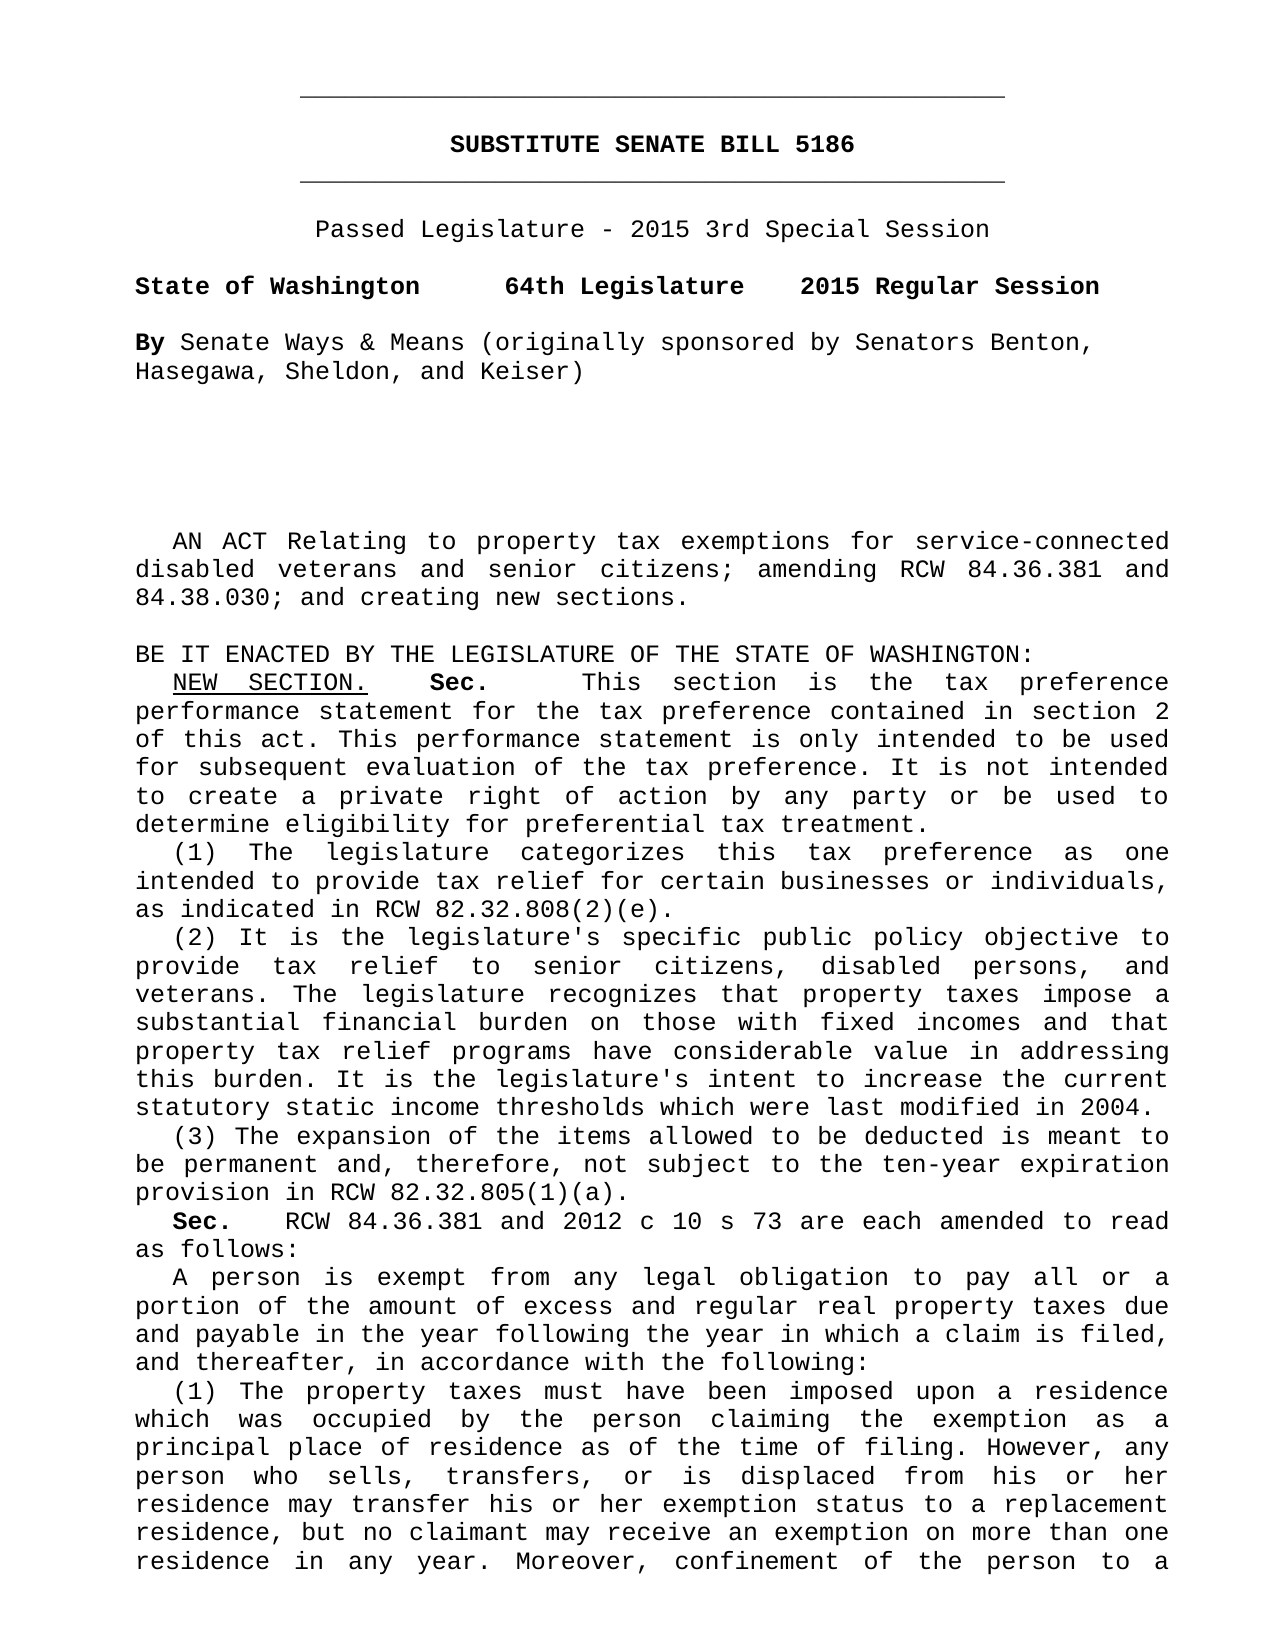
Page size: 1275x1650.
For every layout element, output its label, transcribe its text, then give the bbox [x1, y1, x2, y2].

text (2) It is the legislature's specific public policy objective to provide tax relief to senior citizens, disabled persons, and veterans. The legislature recognizes that property taxes impose a substantial financial burden on those with fixed incomes and that property tax relief programs have considerable value in addressing this burden. It is the legislature's intent to increase the current statutory static income thresholds which were last modified in 2004. [135, 925, 1170, 1123]
text BE IT ENACTED BY THE LEGISLATURE OF THE STATE OF WASHINGTON: [135, 642, 1170, 670]
text Sec. RCW 84.36.381 and 2012 c 10 s 73 are each amended to read as follows: [135, 1208, 1170, 1265]
text By Senate Ways & Means (originally sponsored by Senators Benton, Hasegawa, Sheldon, and Keiser) [135, 330, 1170, 387]
text (1) The legislature categorizes this tax preference as one intended to provide tax relief for certain businesses or individuals, as indicated in RCW 82.32.808(2)(e). [135, 840, 1170, 925]
text _______________________________________________ [135, 160, 1170, 188]
text _______________________________________________ [135, 75, 1170, 103]
text (3) The expansion of the items allowed to be deducted is meant to be permanent and, therefore, not subject to the ten-year expiration provision in RCW 82.32.805(1)(a). [135, 1123, 1170, 1208]
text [135, 1378, 1170, 1577]
text State of Washington 64th Legislature 2015 Regular Session [135, 273, 1170, 302]
text AN ACT Relating to property tax exemptions for service-connected disabled veterans and senior citizens; amending RCW 84.36.381 and 84.38.030; and creating new sections. [135, 528, 1170, 613]
text NEW SECTION. Sec. This section is the tax preference performance statement for the tax preference contained in section 2 of this act. This performance statement is only intended to be used for subsequent evaluation of the tax preference. It is not intended to create a private right of action by any party or be used to determine eligibility for preferential tax treatment. [135, 670, 1170, 840]
text SUBSTITUTE SENATE BILL 5186 [135, 132, 1170, 160]
text A person is exempt from any legal obligation to pay all or a portion of the amount of excess and regular real property taxes due and payable in the year following the year in which a claim is filed, and thereafter, in accordance with the following: [135, 1265, 1170, 1378]
text Passed Legislature - 2015 3rd Special Session [135, 217, 1170, 245]
